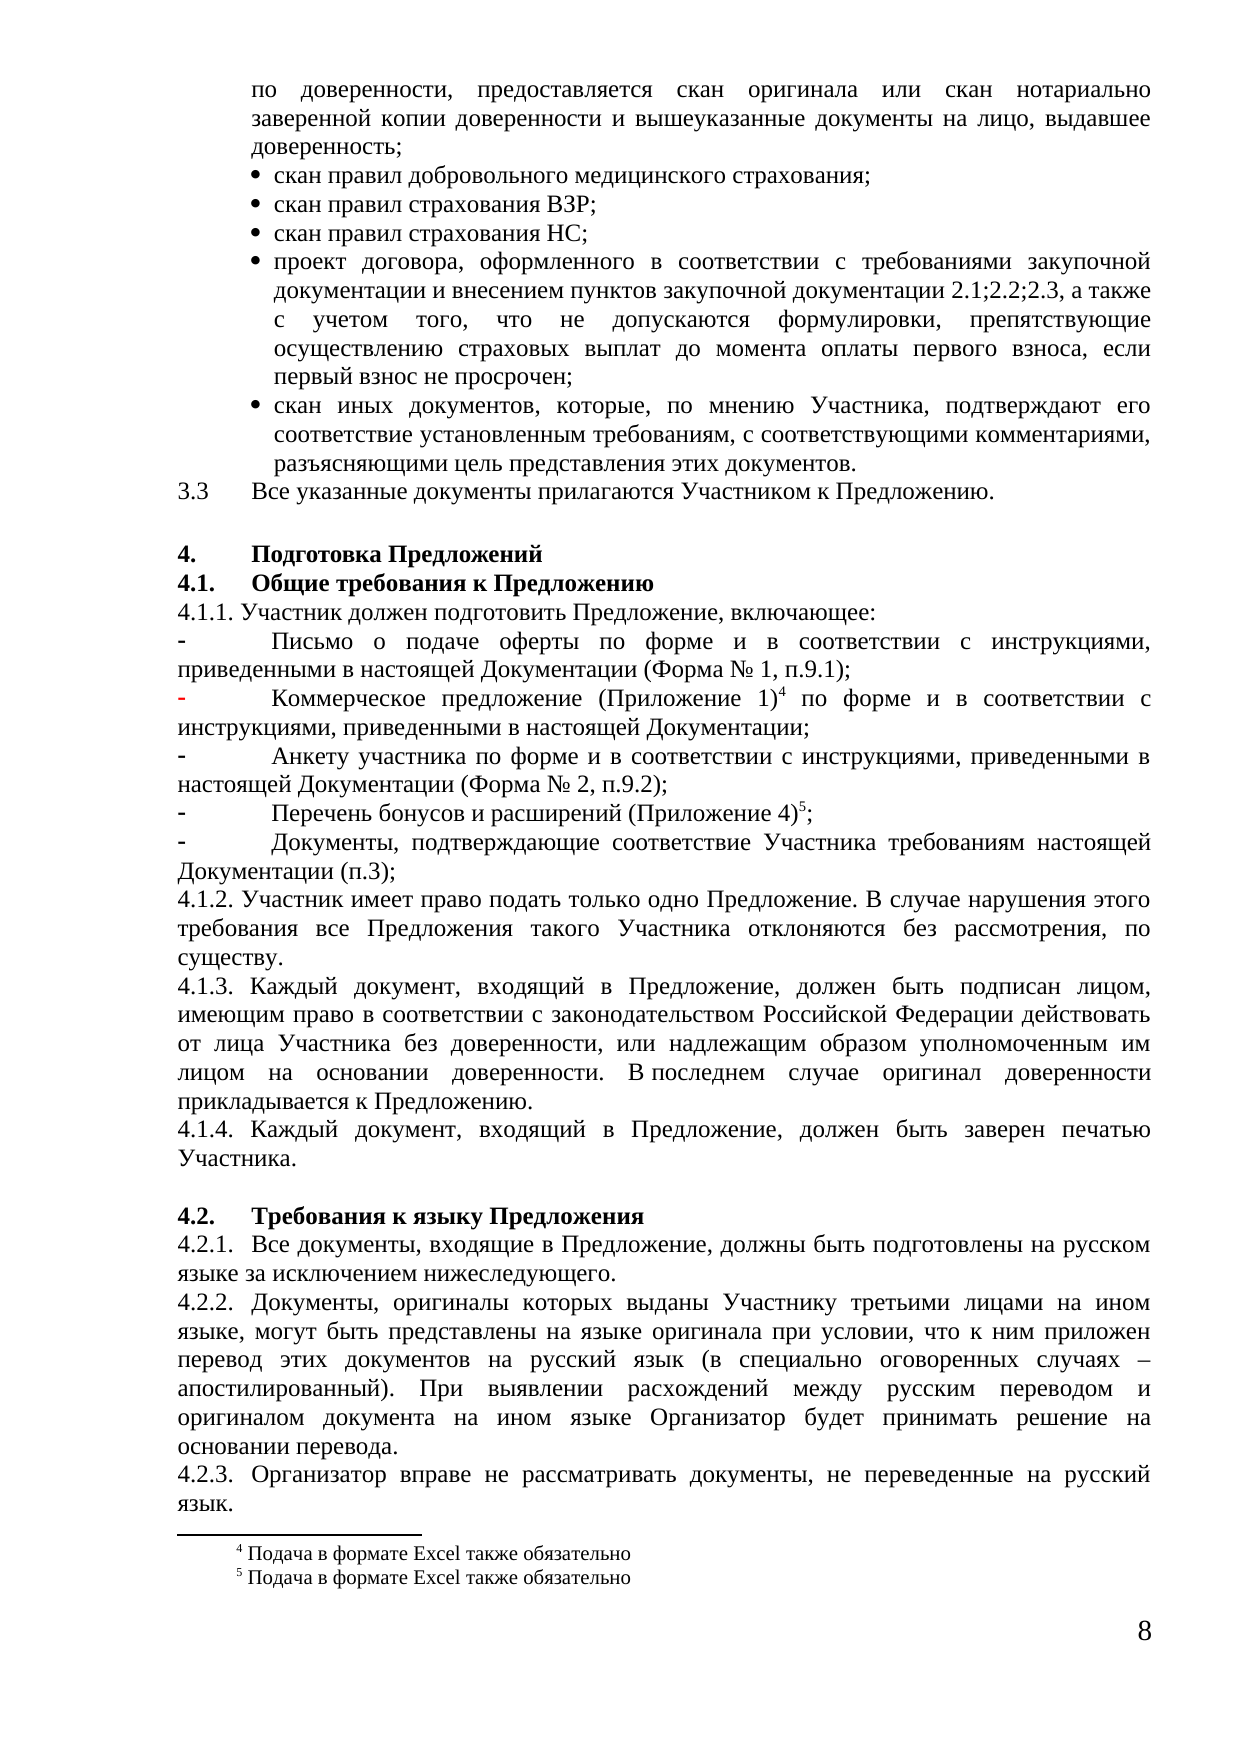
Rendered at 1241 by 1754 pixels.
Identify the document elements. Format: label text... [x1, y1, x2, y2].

list Документы, подтверждающие соответствие Участника требованиям настоящей Документации (п.3); [177, 827, 1152, 884]
list скан иных документов, которые, по мнению Участника, подтверждают его соответствие установленным требованиям, с соответствующими комментариями, разъясняющими цель представления этих документов. [251, 390, 1152, 476]
list Анкету участника по форме и в соответствии с инструкциями, приведенными в настоящей Документации (Форма № 2, п.9.2); [177, 741, 1152, 798]
list проект договора, оформленного в соответствии с требованиями закупочной документации и внесением пунктов закупочной документации 2.1;2.2;2.3, а также с учетом того, что не допускаются формулировки, препятствующие осуществлению страховых выплат до момента оплаты первого взноса, если первый взнос не просрочен; [251, 246, 1152, 390]
list Перечень бонусов и расширений (Приложение 4); [177, 798, 1152, 827]
list Все указанные документы прилагаются Участником к Предложению. [177, 476, 1152, 505]
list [251, 74, 1152, 160]
list Организатор вправе не рассматривать документы, не переведенные на русский язык. [177, 1459, 1152, 1517]
list Документы, оригиналы которых выданы Участнику третьими лицами на ином языке, могут быть представлены на языке оригинала при условии, что к ним приложен перевод этих документов на русский язык (в специально оговоренных случаях – апостилированный). При выявлении расхождений между русским переводом и оригиналом документа на ином языке Организатор будет принимать решение на основании перевода. [177, 1287, 1152, 1459]
text 4.1.4. Каждый документ, входящий в Предложение, должен быть заверен печатью Участника. [177, 1114, 1152, 1172]
text 4.1.2. Участник имеет право подать только одно Предложение. В случае нарушения этого требования все Предложения такого Участника отклоняются без рассмотрения, по существу. [177, 884, 1152, 971]
text 4.1.1. Участник должен подготовить Предложение, включающее: [177, 597, 1152, 626]
list скан правил добровольного медицинского страхования; [251, 160, 1152, 189]
list Общие требования к Предложению [177, 568, 1152, 597]
list скан правил страхования ВЗР; [251, 189, 1152, 218]
list скан правил страхования НС; [251, 218, 1152, 246]
list Требования к языку Предложения [177, 1201, 1152, 1229]
list Все документы, входящие в Предложение, должны быть подготовлены на русском языке за исключением нижеследующего. [177, 1229, 1152, 1287]
list Подготовка Предложений [177, 539, 1152, 568]
list Коммерческое предложение (Приложение 1) по форме и в соответствии с инструкциями, приведенными в настоящей Документации; [177, 683, 1152, 741]
list Письмо о подаче оферты по форме и в соответствии с инструкциями, приведенными в настоящей Документации (Форма № 1, п.9.1); [177, 626, 1152, 683]
text 4.1.3. Каждый документ, входящий в Предложение, должен быть подписан лицом, имеющим право в соответствии с законодательством Российской Федерации действовать от лица Участника без доверенности, или надлежащим образом уполномоченным им лицом на основании доверенности. В последнем случае оригинал доверенности прикладывается к Предложению. [177, 971, 1152, 1114]
